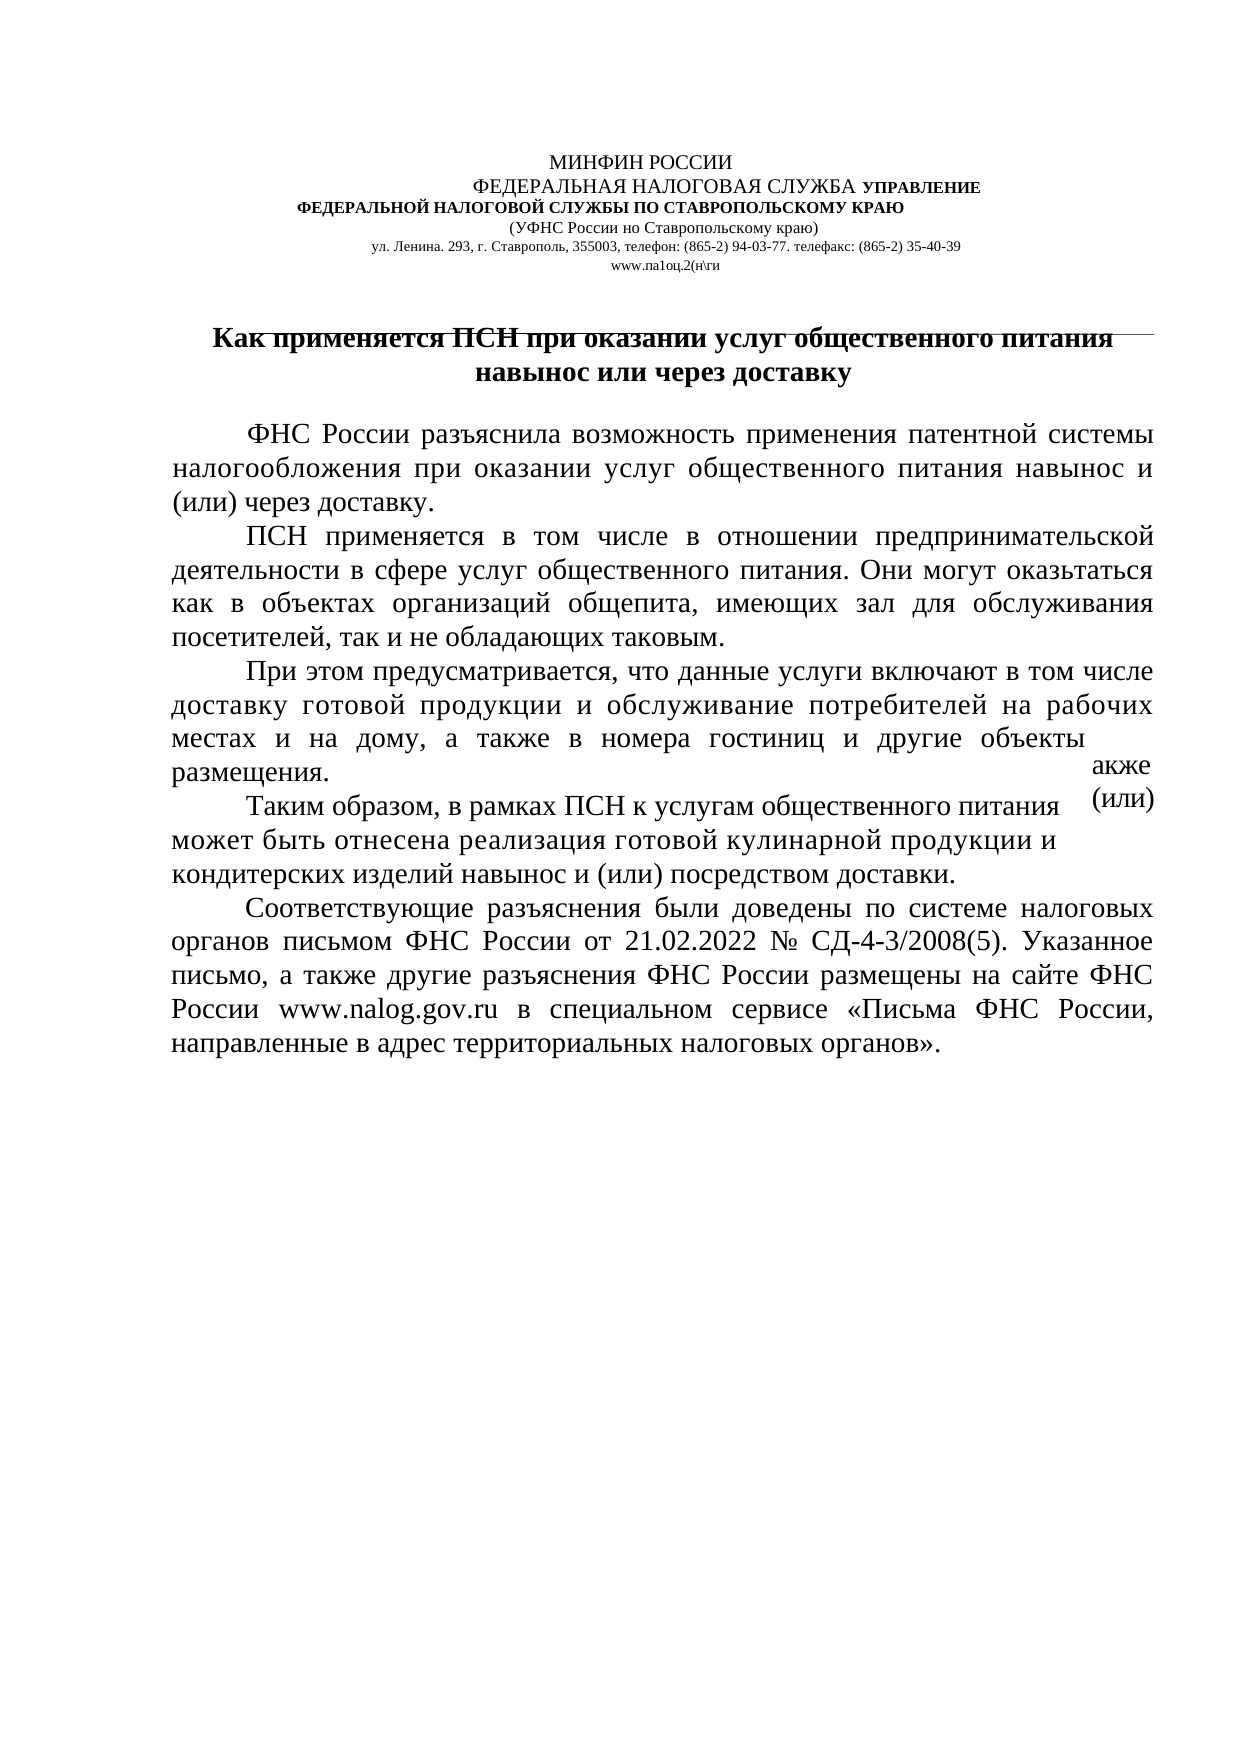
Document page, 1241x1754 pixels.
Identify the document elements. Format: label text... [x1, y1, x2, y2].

text Таким образом, в рамках ПСН к услугам общественного питания может быть отнесена реализация готовой кулинарной продукции и [171, 788, 1102, 856]
text При этом предусматривается, что данные услуги включают в том числе доставку готовой продукции и обслуживание потребителей на рабочих местах и на дому, а также в номера гостиниц и другие объекты размещения. [171, 653, 1155, 788]
text кондитерских изделий навынос и (или) посредством доставки. [172, 856, 1156, 890]
text акже (или) [1092, 748, 1155, 814]
text (УФНС России но Ставропольскому краю) [172, 217, 1156, 238]
text ФЕДЕРАЛЬНАЯ НАЛОГОВАЯ СЛУЖБА УПРАВЛЕНИЕ ФЕДЕРАЛЬНОЙ НАЛОГОВОЙ СЛУЖБЫ ПО СТАВРОПОЛЬСКОМУ КРАЮ [297, 177, 1039, 217]
text МИНФИН РОССИИ [172, 150, 1109, 174]
text ул. Ленина. 293, г. Ставрополь, 355003, телефон: (865-2) 94-03-77. телефакс: (865-2) 35-40-39 [371, 238, 1156, 255]
text ПСН применяется в том числе в отношении предпринимательской деятельности в сфере услуг общественного питания. Они могут оказьтаться как в объектах организаций общепита, имеющих зал для обслуживания посетителей, так и не обладающих таковым. [172, 518, 1155, 653]
text навынос или через доставку [171, 354, 1156, 388]
text Соответствующие разъяснения были доведены по системе налоговых органов письмом ФНС России от 21.02.2022 № СД-4-3/2008(5). Указанное письмо, а также другие разъяснения ФНС России размещены на сайте ФНС России www.nalog.gov.ru в специальном сервисе «Письма ФНС России, направленные в адрес территориальных налоговых органов». [171, 890, 1155, 1059]
text www.па1оц.2(н\ги [175, 256, 1156, 273]
text ФНС России разъяснила возможность применения патентной системы налогообложения при оказании услуг общественного питания навынос и (или) через доставку. [172, 417, 1156, 518]
text Как применяется ПСН при оказании услуг общественного питания [212, 320, 1156, 353]
